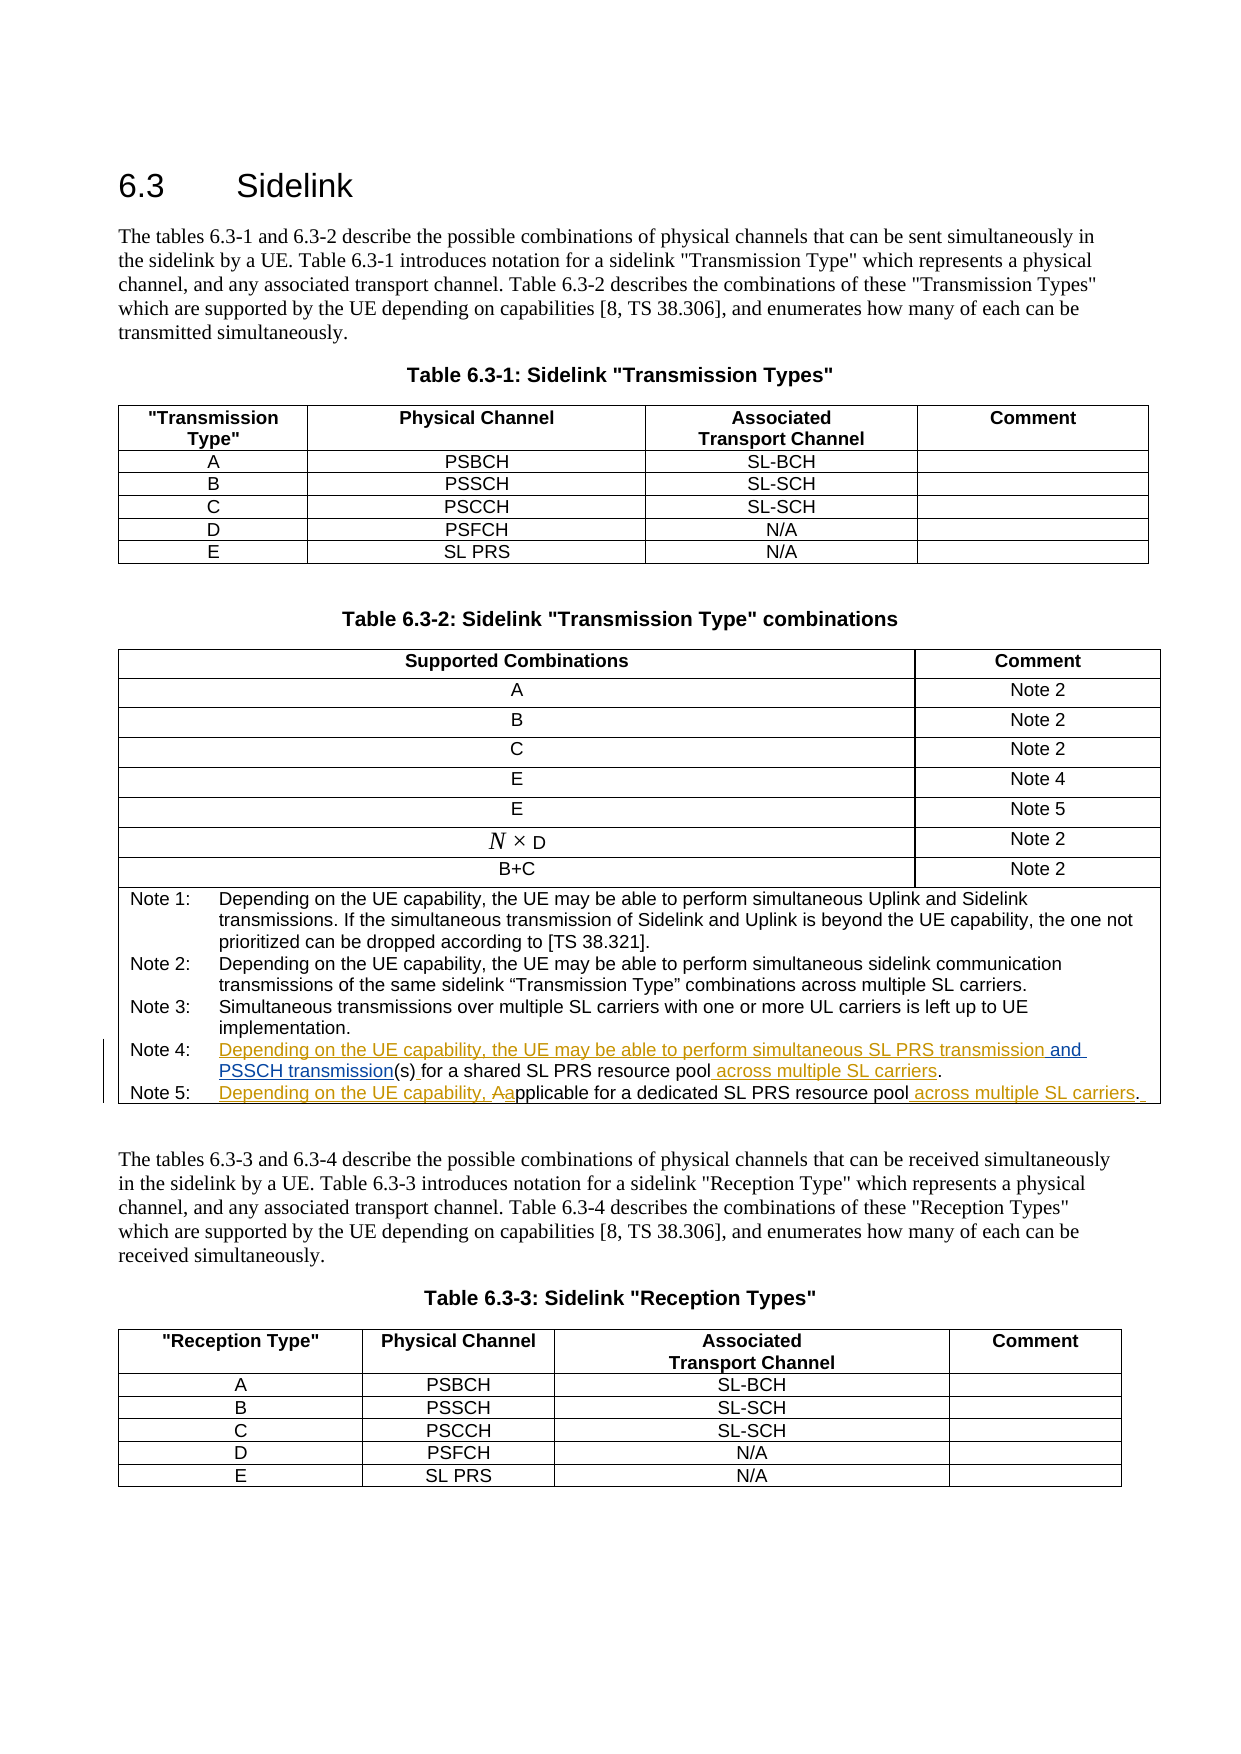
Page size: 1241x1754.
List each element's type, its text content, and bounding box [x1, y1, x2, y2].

table_header Comment [918, 406, 1148, 449]
table_cell D [119, 1442, 362, 1463]
table_header Associated Transport Channel [646, 406, 917, 449]
table_cell Note 2 [916, 679, 1160, 707]
table_cell Note 4 [916, 768, 1160, 797]
table_cell SL-BCH [555, 1374, 949, 1396]
table_cell PSFCH [308, 519, 645, 540]
table_cell D [119, 519, 307, 540]
table_cell PSBCH [363, 1374, 554, 1396]
text Table 6.3-2: Sidelink "Transmission Type" combinations [118, 606, 1122, 630]
table_cell [950, 1419, 1121, 1441]
table_cell D [119, 828, 914, 857]
table_cell SL-SCH [646, 473, 917, 495]
table_cell [918, 541, 1148, 563]
table_cell A [119, 451, 307, 472]
table_cell Note 2 [916, 708, 1160, 737]
table_cell SL-SCH [555, 1419, 949, 1441]
table_cell PSBCH [308, 451, 645, 472]
table_cell A [119, 679, 914, 707]
table_header "Reception Type" [119, 1330, 362, 1373]
table_cell B [119, 708, 914, 737]
table_header Comment [950, 1330, 1121, 1373]
table_cell C [119, 496, 307, 517]
table_cell SL-SCH [555, 1397, 949, 1418]
text The tables 6.3-1 and 6.3-2 describe the possible combinations of physical channels that can be sent simultaneously in the sidelink by a UE. Table 6.3-1 introduces notation for a sidelink "Transmission Type" which represents a physical channel, and any associated transport channel. Table 6.3-2 describes the combinations of these "Transmission Types" which are supported by the UE depending on capabilities [8, TS 38.306], and enumerates how many of each can be transmitted simultaneously. [118, 224, 1122, 344]
table_cell E [119, 768, 914, 797]
table_cell B [119, 1397, 362, 1418]
table_cell Note 2 [916, 858, 1160, 887]
table_cell A [119, 1374, 362, 1396]
table_cell SL PRS [363, 1465, 554, 1486]
table_cell SL PRS [308, 541, 645, 563]
table_cell Note 2 [916, 738, 1160, 767]
table_header Associated Transport Channel [555, 1330, 949, 1373]
table_cell [950, 1374, 1121, 1396]
table_cell PSFCH [363, 1442, 554, 1463]
table_header Physical Channel [363, 1330, 554, 1373]
table_cell C [119, 738, 914, 767]
text Table 6.3-1: Sidelink "Transmission Types" [118, 363, 1122, 387]
table_cell E [119, 1465, 362, 1486]
table_cell B+C [119, 858, 914, 887]
table_cell [918, 473, 1148, 495]
table_header Supported Combinations [119, 650, 914, 677]
table_cell [950, 1442, 1121, 1463]
table_cell Note 1: Depending on the UE capability, the UE may be able to perform simultaneous Uplink and Sidelink transmissions. If the simultaneous transmission of Sidelink and Uplink is beyond the UE capability, the one not prioritized can be dropped according to [TS 38.321]. Note 2: Depending on the UE capability, the UE may be able to perform simultaneous sidelink communication transmissions of the same sidelink “Transmission Type” combinations across multiple SL carriers. Note 3: Simultaneous transmissions over multiple SL carriers with one or more UL carriers is left up to UE implementation. Note 4: (s)for a shared SL PRS resource pool. Note 5: pplicable for a dedicated SL PRS resource pool. [119, 888, 1160, 1103]
table_cell E [119, 541, 307, 563]
table_cell C [119, 1419, 362, 1441]
table_cell N/A [646, 541, 917, 563]
table_cell B [119, 473, 307, 495]
table_cell PSSCH [363, 1397, 554, 1418]
table_cell PSCCH [363, 1419, 554, 1441]
table_cell N/A [555, 1442, 949, 1463]
table_cell [950, 1465, 1121, 1486]
table_header Physical Channel [308, 406, 645, 449]
table_cell SL-BCH [646, 451, 917, 472]
table_cell N/A [646, 519, 917, 540]
table_cell SL-SCH [646, 496, 917, 517]
text The tables 6.3-3 and 6.3-4 describe the possible combinations of physical channels that can be received simultaneously in the sidelink by a UE. Table 6.3-3 introduces notation for a sidelink "Reception Type" which represents a physical channel, and any associated transport channel. Table 6.3-4 describes the combinations of these "Reception Types" which are supported by the UE depending on capabilities [8, TS 38.306], and enumerates how many of each can be received simultaneously. [118, 1147, 1122, 1267]
table_cell PSCCH [308, 496, 645, 517]
subtitle 6.3 Sidelink [118, 166, 1122, 205]
table_cell PSSCH [308, 473, 645, 495]
table_cell [918, 519, 1148, 540]
table_cell Note 5 [916, 798, 1160, 827]
table_cell Note 2 [916, 828, 1160, 857]
table_cell E [119, 798, 914, 827]
table_cell [918, 496, 1148, 517]
table_header Comment [916, 650, 1160, 677]
table_header "Transmission Type" [119, 406, 307, 449]
table_cell [918, 451, 1148, 472]
table_cell N/A [555, 1465, 949, 1486]
table_cell [950, 1397, 1121, 1418]
text Table 6.3-3: Sidelink "Reception Types" [118, 1286, 1122, 1310]
